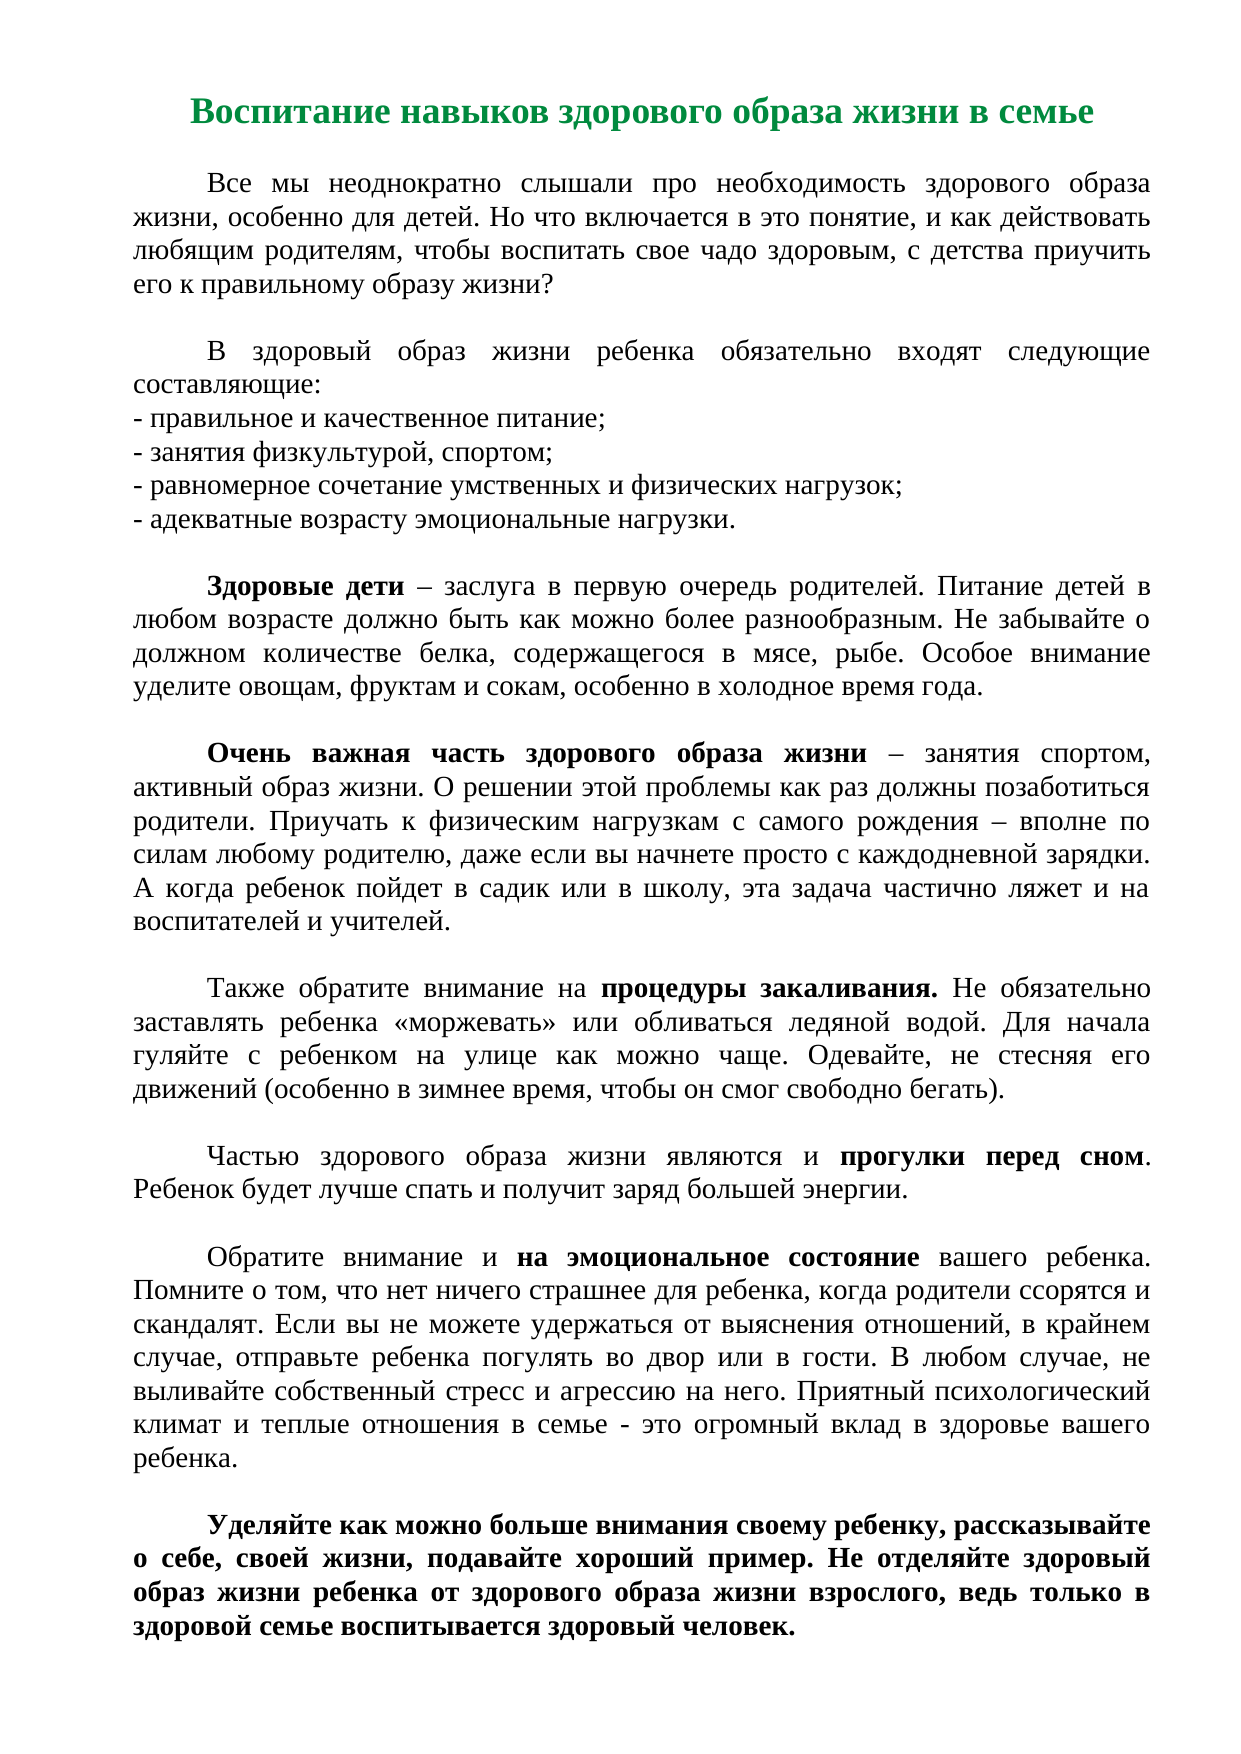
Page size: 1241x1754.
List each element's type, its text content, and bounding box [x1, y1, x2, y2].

text Все мы неоднократно слышали про необходимость здорового образа жизни, особенно для детей. Но что включается в это понятие, и как действовать любящим родителям, чтобы воспитать свое чадо здоровым, с детства приучить его к правильному образу жизни? [133, 165, 1152, 299]
text В здоровый образ жизни ребенка обязательно входят следующие составляющие: [133, 333, 1152, 400]
text Также обратите внимание на процедуры закаливания. Не обязательно заставлять ребенка «моржевать» или обливаться ледяной водой. Для начала гуляйте с ребенком на улице как можно чаще. Одевайте, не стесняя его движений (особенно в зимнее время, чтобы он смог свободно бегать). [133, 970, 1152, 1104]
text Очень важная часть здорового образа жизни – занятия спортом, активный образ жизни. О решении этой проблемы как раз должны позаботиться родители. Приучать к физическим нагрузкам с самого рождения – вполне по силам любому родителю, даже если вы начнете просто с каждодневной зарядки. А когда ребенок пойдет в садик или в школу, эта задача частично ляжет и на воспитателей и учителей. [133, 736, 1152, 937]
text Обратите внимание и на эмоциональное состояние вашего ребенка. Помните о том, что нет ничего страшнее для ребенка, когда родители ссорятся и скандалят. Если вы не можете удержаться от выяснения отношений, в крайнем случае, отправьте ребенка погулять во двор или в гости. В любом случае, не выливайте собственный стресс и агрессию на него. Приятный психологический климат и теплые отношения в семье - это огромный вклад в здоровье вашего ребенка. [133, 1239, 1152, 1473]
text - адекватные возрасту эмоциональные нагрузки. [133, 501, 1152, 534]
text - равномерное сочетание умственных и физических нагрузок; [133, 467, 1152, 501]
text Уделяйте как можно больше внимания своему ребенку, рассказывайте о себе, своей жизни, подавайте хороший пример. Не отделяйте здоровый образ жизни ребенка от здорового образа жизни взрослого, ведь только в здоровой семье воспитывается здоровый человек. [133, 1507, 1152, 1641]
text Здоровые дети – заслуга в первую очередь родителей. Питание детей в любом возрасте должно быть как можно более разнообразным. Не забывайте о должном количестве белка, содержащегося в мясе, рыбе. Особое внимание уделите овощам, фруктам и сокам, особенно в холодное время года. [133, 568, 1152, 702]
text Частью здорового образа жизни являются и прогулки перед сном. Ребенок будет лучше спать и получит заряд большей энергии. [133, 1138, 1152, 1205]
text - занятия физкультурой, спортом; [133, 434, 1152, 467]
text - правильное и качественное питание; [133, 400, 1152, 434]
text Воспитание навыков здорового образа жизни в семье [133, 89, 1152, 132]
